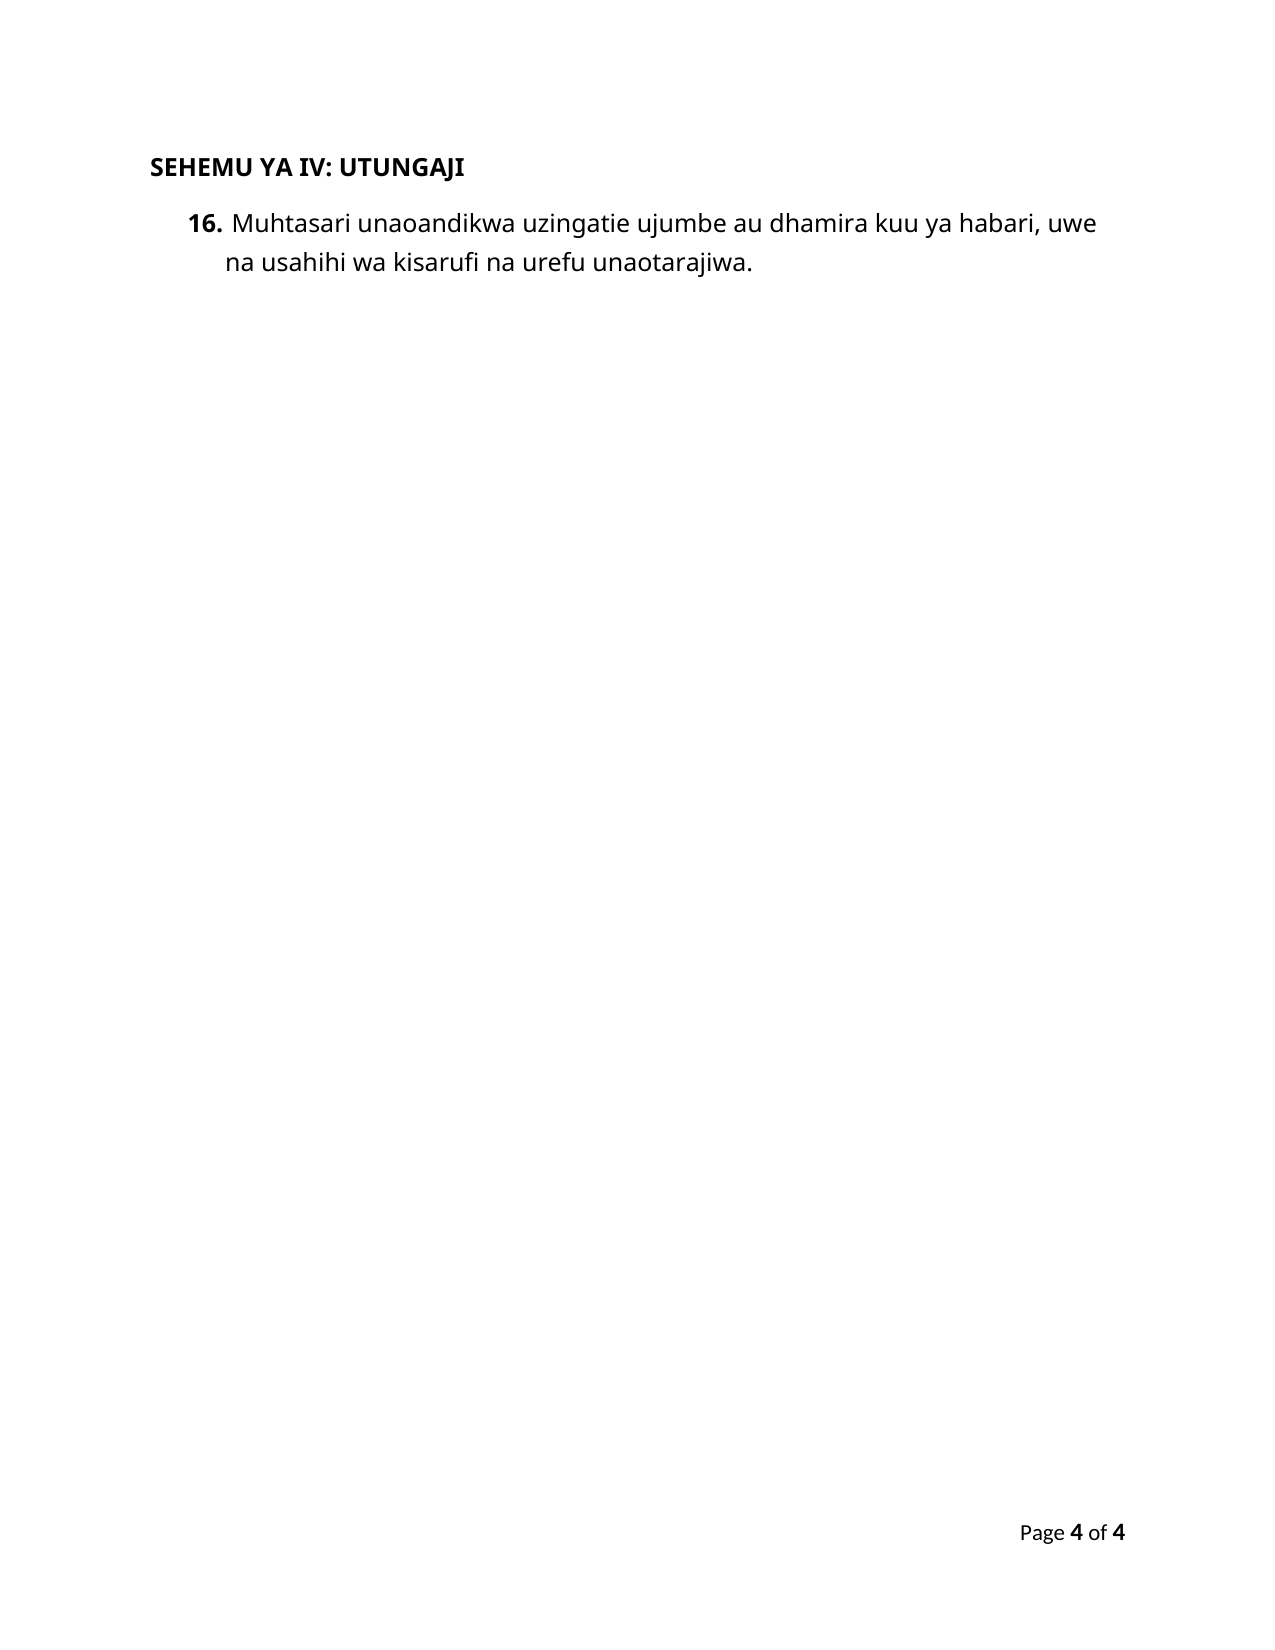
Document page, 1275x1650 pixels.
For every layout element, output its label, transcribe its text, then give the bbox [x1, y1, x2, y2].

list Muhtasari unaoandikwa uzingatie ujumbe au dhamira kuu ya habari, uwe na usahihi wa kisarufi na urefu unaotarajiwa. [187, 206, 1125, 279]
text SEHEMU YA IV: UTUNGAJI [150, 150, 1125, 184]
